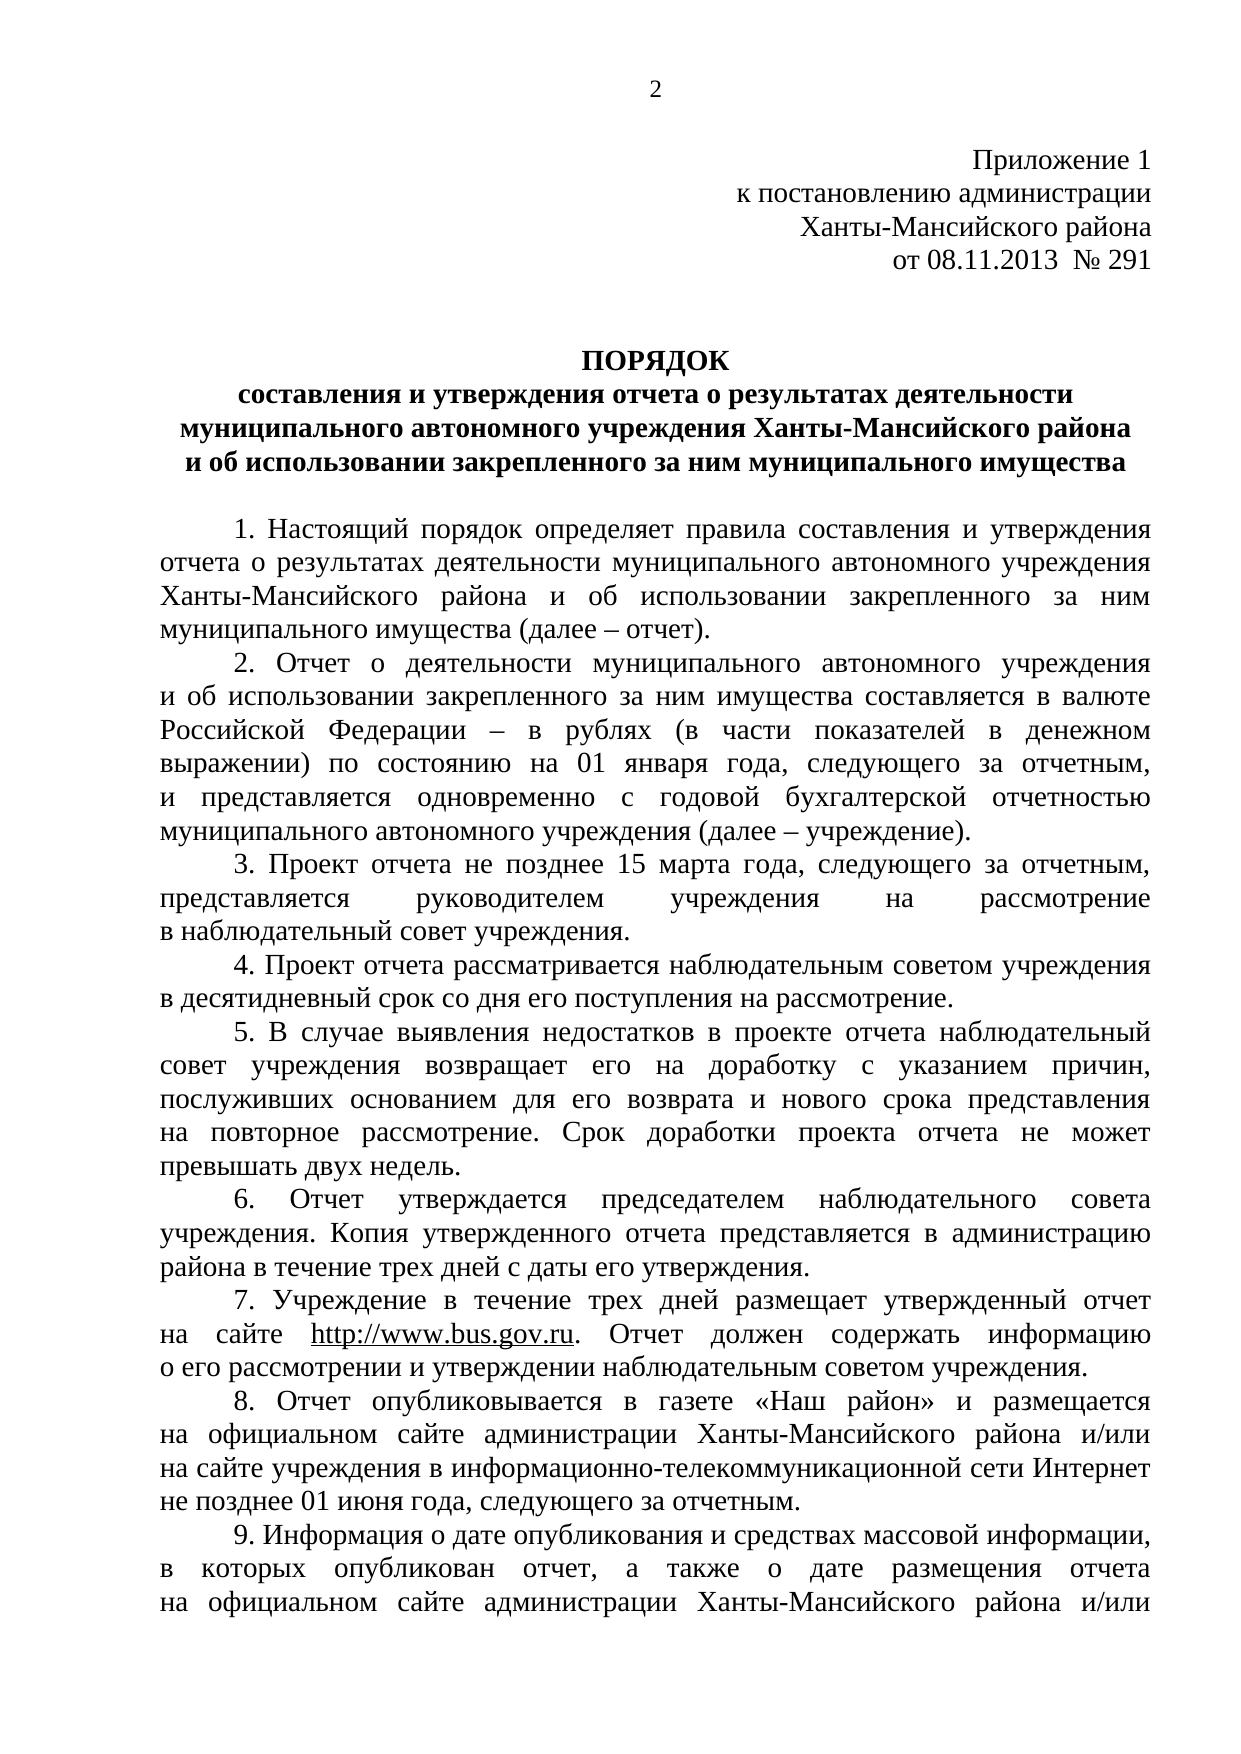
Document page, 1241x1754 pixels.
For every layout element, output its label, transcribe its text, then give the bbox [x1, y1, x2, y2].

text 6. Отчет утверждается председателем наблюдательного совета учреждения. Копия утвержденного отчета представляется в администрацию района в течение трех дней с даты его утверждения. [159, 1182, 1152, 1282]
text 4. Проект отчета рассматривается наблюдательным советом учреждения в десятидневный срок со дня его поступления на рассмотрение. [159, 947, 1152, 1014]
text 8. Отчет опубликовывается в газете «Наш район» и размещается на официальном сайте администрации Ханты-Мансийского района и/или на сайте учреждения в информационно-телекоммуникационной сети Интернет не позднее 01 июня года, следующего за отчетным. [159, 1383, 1152, 1517]
text Ханты-Мансийского района [159, 209, 1152, 242]
text 2. Отчет о деятельности муниципального автономного учреждения и об использовании закрепленного за ним имущества составляется в валюте Российской Федерации – в рублях (в части показателей в денежном выражении) по состоянию на 01 января года, следующего за отчетным, и представляется одновременно с годовой бухгалтерской отчетностью муниципального автономного учреждения (далее – учреждение). [159, 645, 1152, 846]
text 1. Настоящий порядок определяет правила составления и утверждения отчета о результатах деятельности муниципального автономного учреждения Ханты-Мансийского района и об использовании закрепленного за ним муниципального имущества (далее – отчет). [159, 511, 1152, 645]
text 3. Проект отчета не позднее 15 марта года, следующего за отчетным, представляется руководителем учреждения на рассмотрение в наблюдательный совет учреждения. [159, 846, 1152, 947]
text 5. В случае выявления недостатков в проекте отчета наблюдательный совет учреждения возвращает его на доработку с указанием причин, послуживших основанием для его возврата и нового срока представления на повторное рассмотрение. Срок доработки проекта отчета не может превышать двух недель. [159, 1014, 1152, 1182]
text от 08.11.2013 № 291 [159, 242, 1152, 276]
text ПОРЯДОК [159, 343, 1152, 377]
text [159, 1517, 1152, 1618]
text составления и утверждения отчета о результатах деятельности муниципального автономного учреждения Ханты-Мансийского района и об использовании закрепленного за ним муниципального имущества [159, 377, 1152, 477]
text к постановлению администрации [159, 175, 1152, 209]
text Приложение 1 [159, 142, 1152, 175]
text 7. Учреждение в течение трех дней размещает утвержденный отчет на сайте http://www.bus.gov.ru. Отчет должен содержать информацию о его рассмотрении и утверждении наблюдательным советом учреждения. [159, 1282, 1152, 1383]
